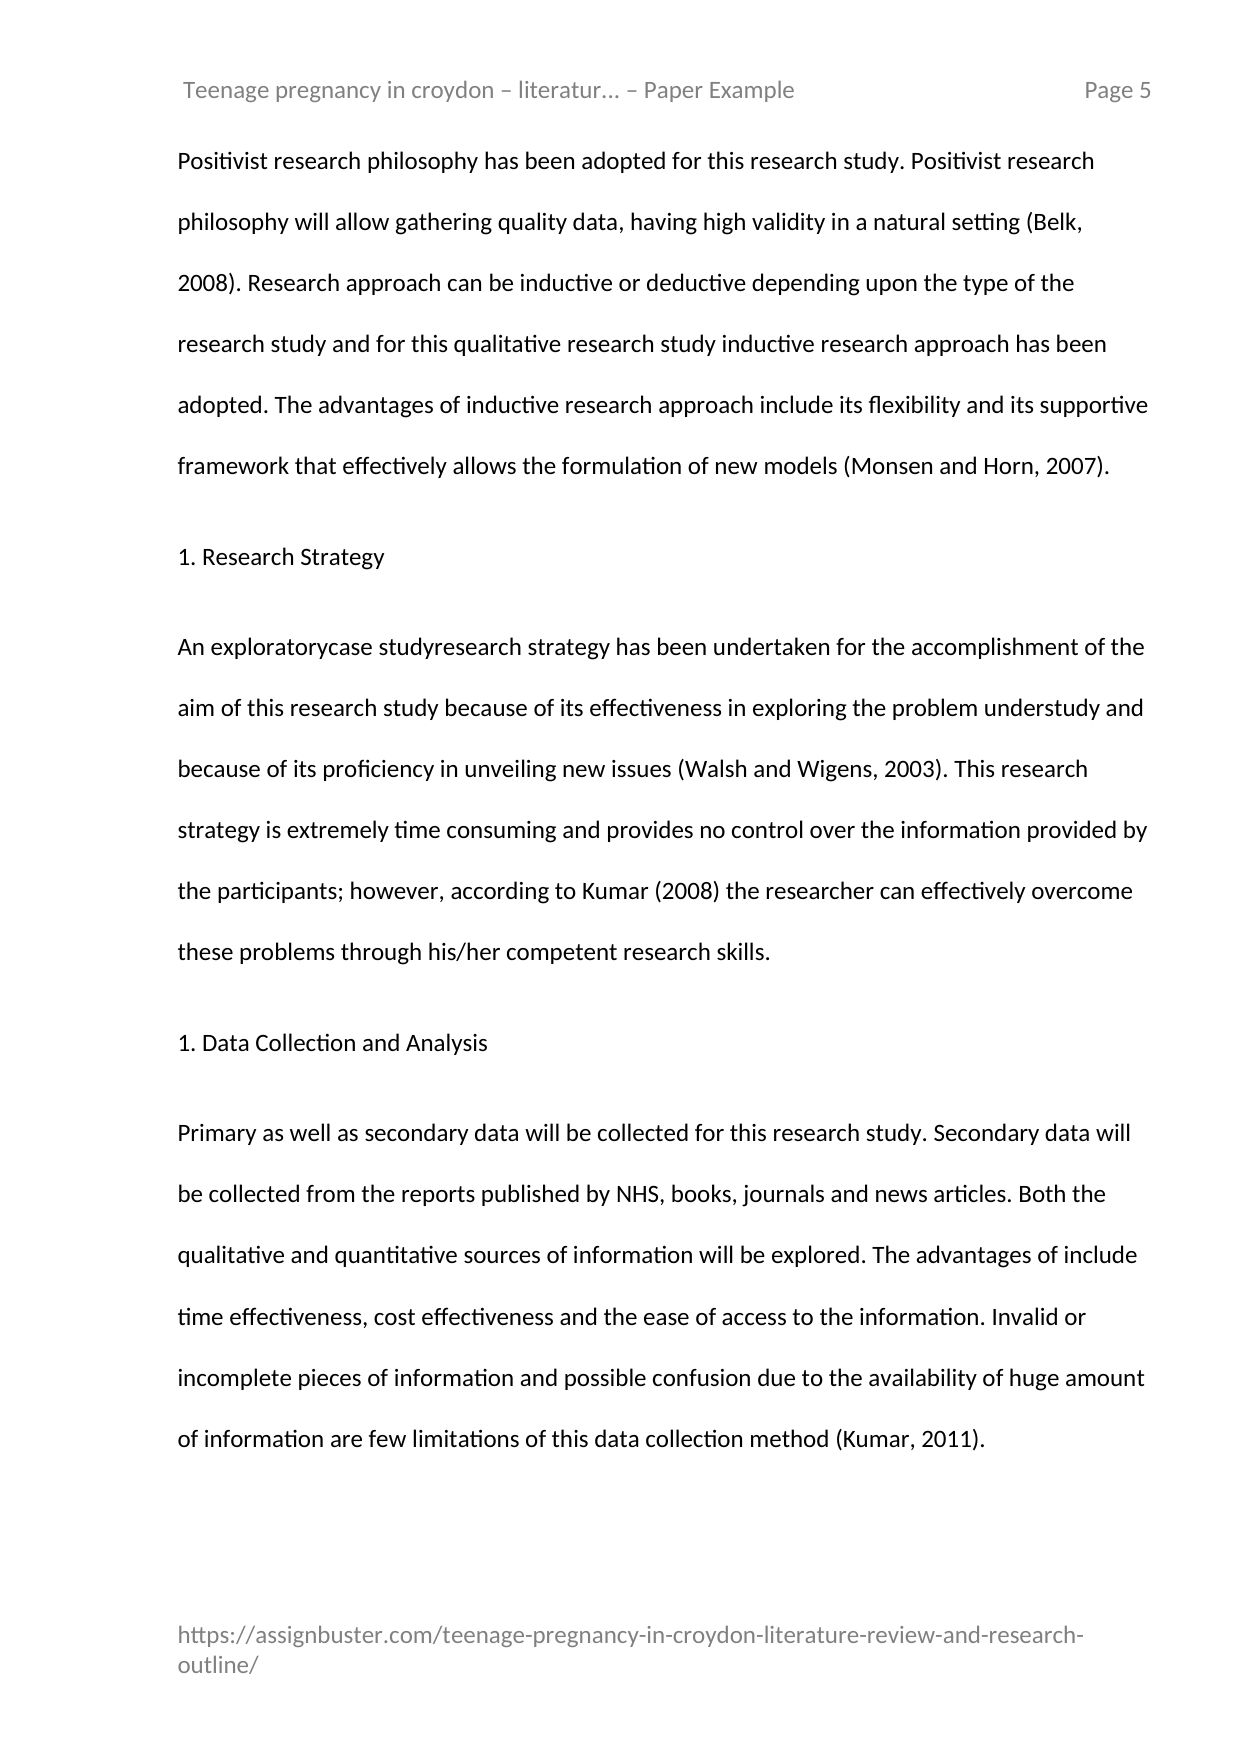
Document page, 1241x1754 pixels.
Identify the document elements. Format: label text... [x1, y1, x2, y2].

text 1. Data Collection and Analysis [177, 1027, 1152, 1057]
text Positivist research philosophy has been adopted for this research study. Positivist research philosophy will allow gathering quality data, having high validity in a natural setting (Belk, 2008). Research approach can be inductive or deductive depending upon the type of the research study and for this qualitative research study inductive research approach has been adopted. The advantages of inductive research approach include its flexibility and its supportive framework that effectively allows the formulation of new models (Monsen and Horn, 2007). [177, 145, 1152, 481]
text 1. Research Strategy [177, 541, 1152, 571]
text An exploratorycase studyresearch strategy has been undertaken for the accomplishment of the aim of this research study because of its effectiveness in exploring the problem understudy and because of its proficiency in unveiling new issues (Walsh and Wigens, 2003). This research strategy is extremely time consuming and provides no control over the information provided by the participants; however, according to Kumar (2008) the researcher can effectively overcome these problems through his/her competent research skills. [177, 631, 1152, 967]
text Primary as well as secondary data will be collected for this research study. Secondary data will be collected from the reports published by NHS, books, journals and news articles. Both the qualitative and quantitative sources of information will be explored. The advantages of include time effectiveness, cost effectiveness and the ease of access to the information. Invalid or incomplete pieces of information and possible confusion due to the availability of huge amount of information are few limitations of this data collection method (Kumar, 2011). [177, 1117, 1152, 1453]
